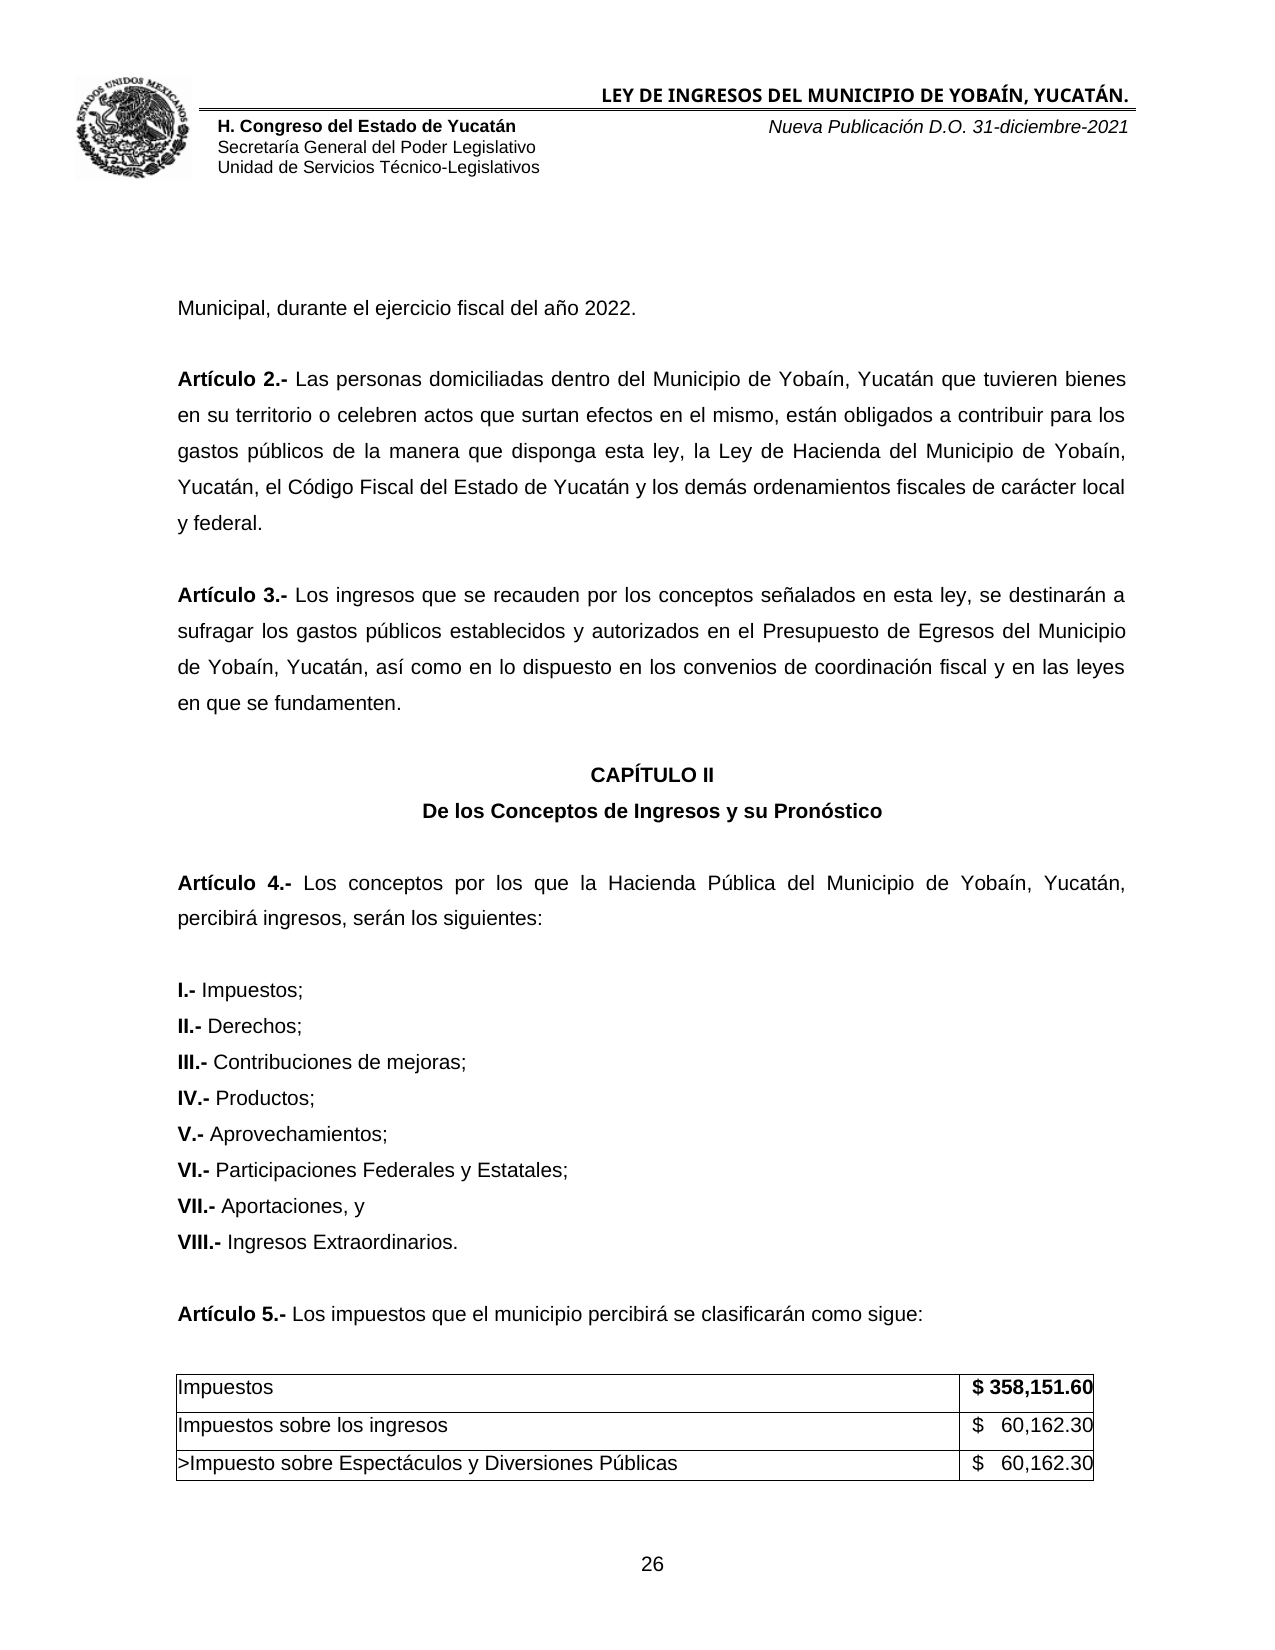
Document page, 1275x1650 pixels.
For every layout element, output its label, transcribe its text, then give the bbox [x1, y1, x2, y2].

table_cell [177, 1451, 959, 1480]
list I.- Impuestos; [177, 978, 1127, 1002]
list IV.- Productos; [177, 1086, 1127, 1110]
table_cell Impuestos sobre los ingresos [177, 1413, 959, 1450]
text Artículo 2.- Las personas domiciliadas dentro del Municipio de Yobaín, Yucatán que tuvieren bienes en su territorio o celebren actos que surtan efectos en el mismo, están obligados a contribuir para los gastos públicos de la manera que disponga esta ley, la Ley de Hacienda del Municipio de Yobaín, Yucatán, el Código Fiscal del Estado de Yucatán y los demás ordenamientos fiscales de carácter local y federal. [177, 367, 1127, 535]
list VII.- Aportaciones, y [177, 1194, 1127, 1218]
text De los Conceptos de Ingresos y su Pronóstico [177, 798, 1127, 822]
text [177, 295, 1127, 319]
list V.- Aprovechamientos; [177, 1122, 1127, 1146]
table_cell $ 60,162.30 [960, 1451, 1093, 1480]
list VI.- Participaciones Federales y Estatales; [177, 1158, 1127, 1182]
list III.- Contribuciones de mejoras; [177, 1050, 1127, 1074]
text CAPÍTULO II [177, 762, 1127, 786]
table_header $ 358,151.60 [960, 1375, 1093, 1412]
list II.- Derechos; [177, 1014, 1127, 1038]
text Artículo 5.- Los impuestos que el municipio percibirá se clasificarán como sigue: [177, 1302, 1127, 1326]
text Artículo 3.- Los ingresos que se recauden por los conceptos señalados en esta ley, se destinarán a sufragar los gastos públicos establecidos y autorizados en el Presupuesto de Egresos del Municipio de Yobaín, Yucatán, así como en lo dispuesto en los convenios de coordinación fiscal y en las leyes en que se fundamenten. [177, 583, 1127, 714]
table_header Impuestos [177, 1375, 959, 1412]
list VIII.- Ingresos Extraordinarios. [177, 1230, 1127, 1254]
text Artículo 4.- Los conceptos por los que la Hacienda Pública del Municipio de Yobaín, Yucatán, percibirá ingresos, serán los siguientes: [177, 870, 1127, 930]
table_cell $ 60,162.30 [960, 1413, 1093, 1450]
